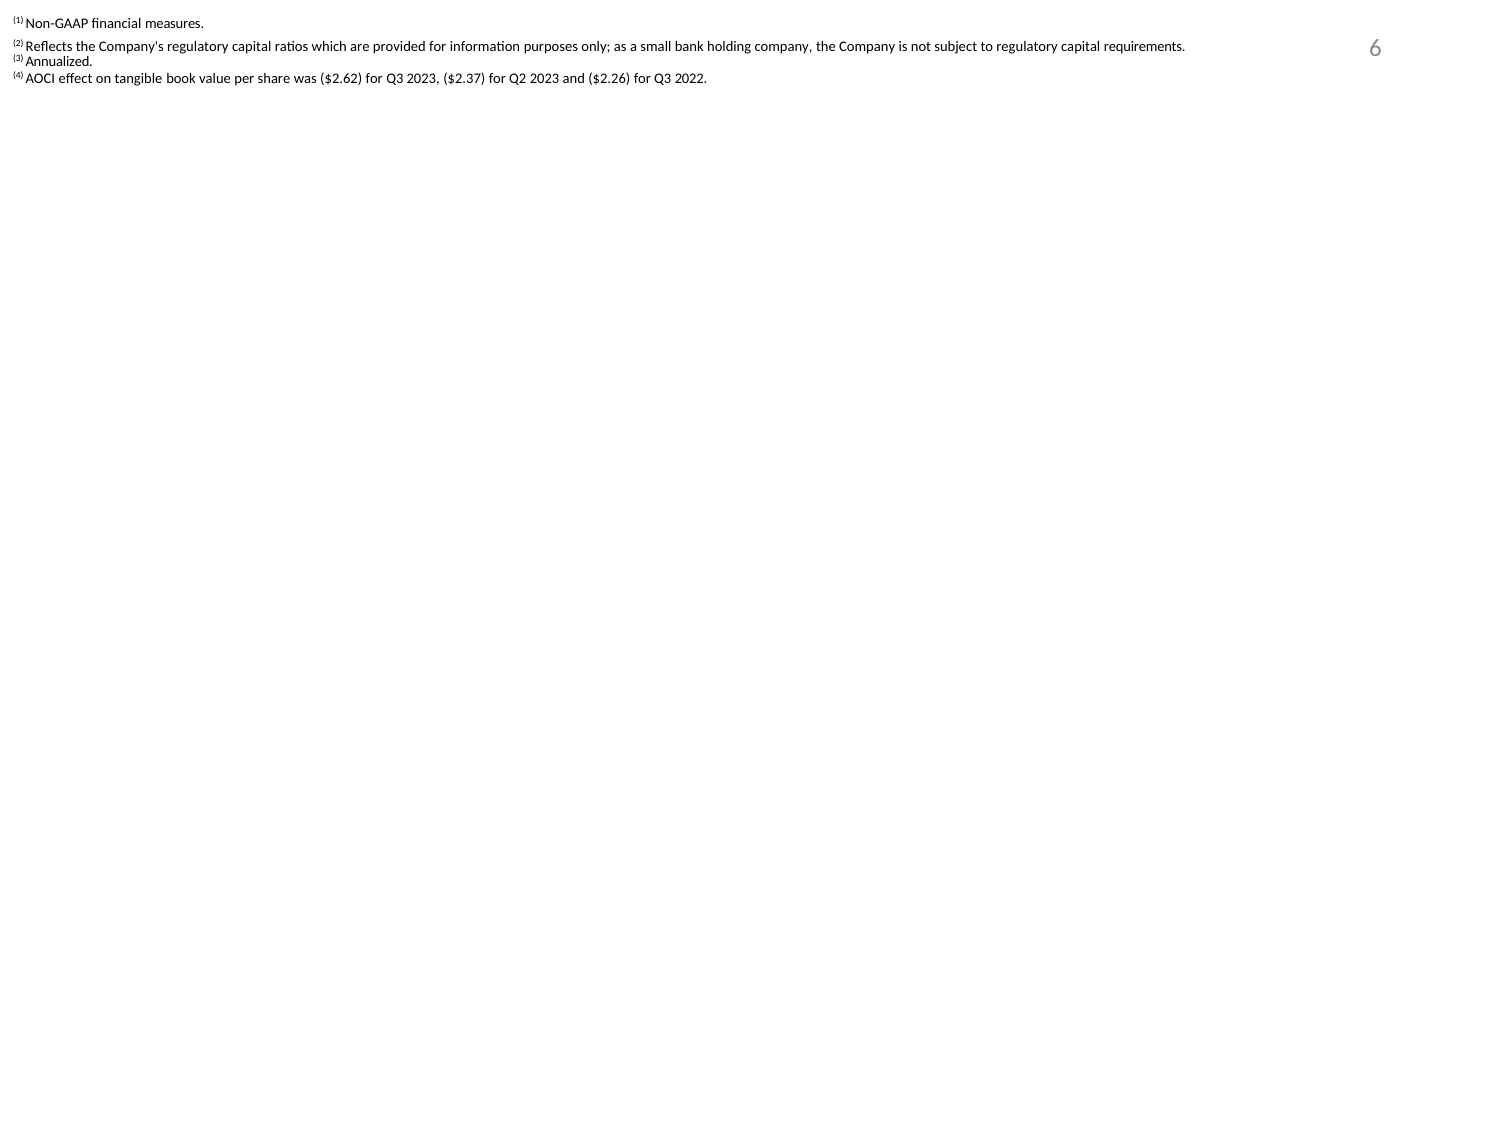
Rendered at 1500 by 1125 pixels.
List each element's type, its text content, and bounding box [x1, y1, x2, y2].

text (2) Reflects the Company's regulatory capital ratios which are provided for information purposes only; as a small bank holding company, the Company is not subject to regulatory capital requirements. 6 [13, 32, 1500, 56]
text (3) Annualized. [13, 56, 1500, 69]
text (1) Non-GAAP financial measures. [13, 17, 1500, 32]
text (4) AOCI effect on tangible book value per share was ($2.62) for Q3 2023, ($2.37) for Q2 2023 and ($2.26) for Q3 2022. [13, 69, 1500, 87]
